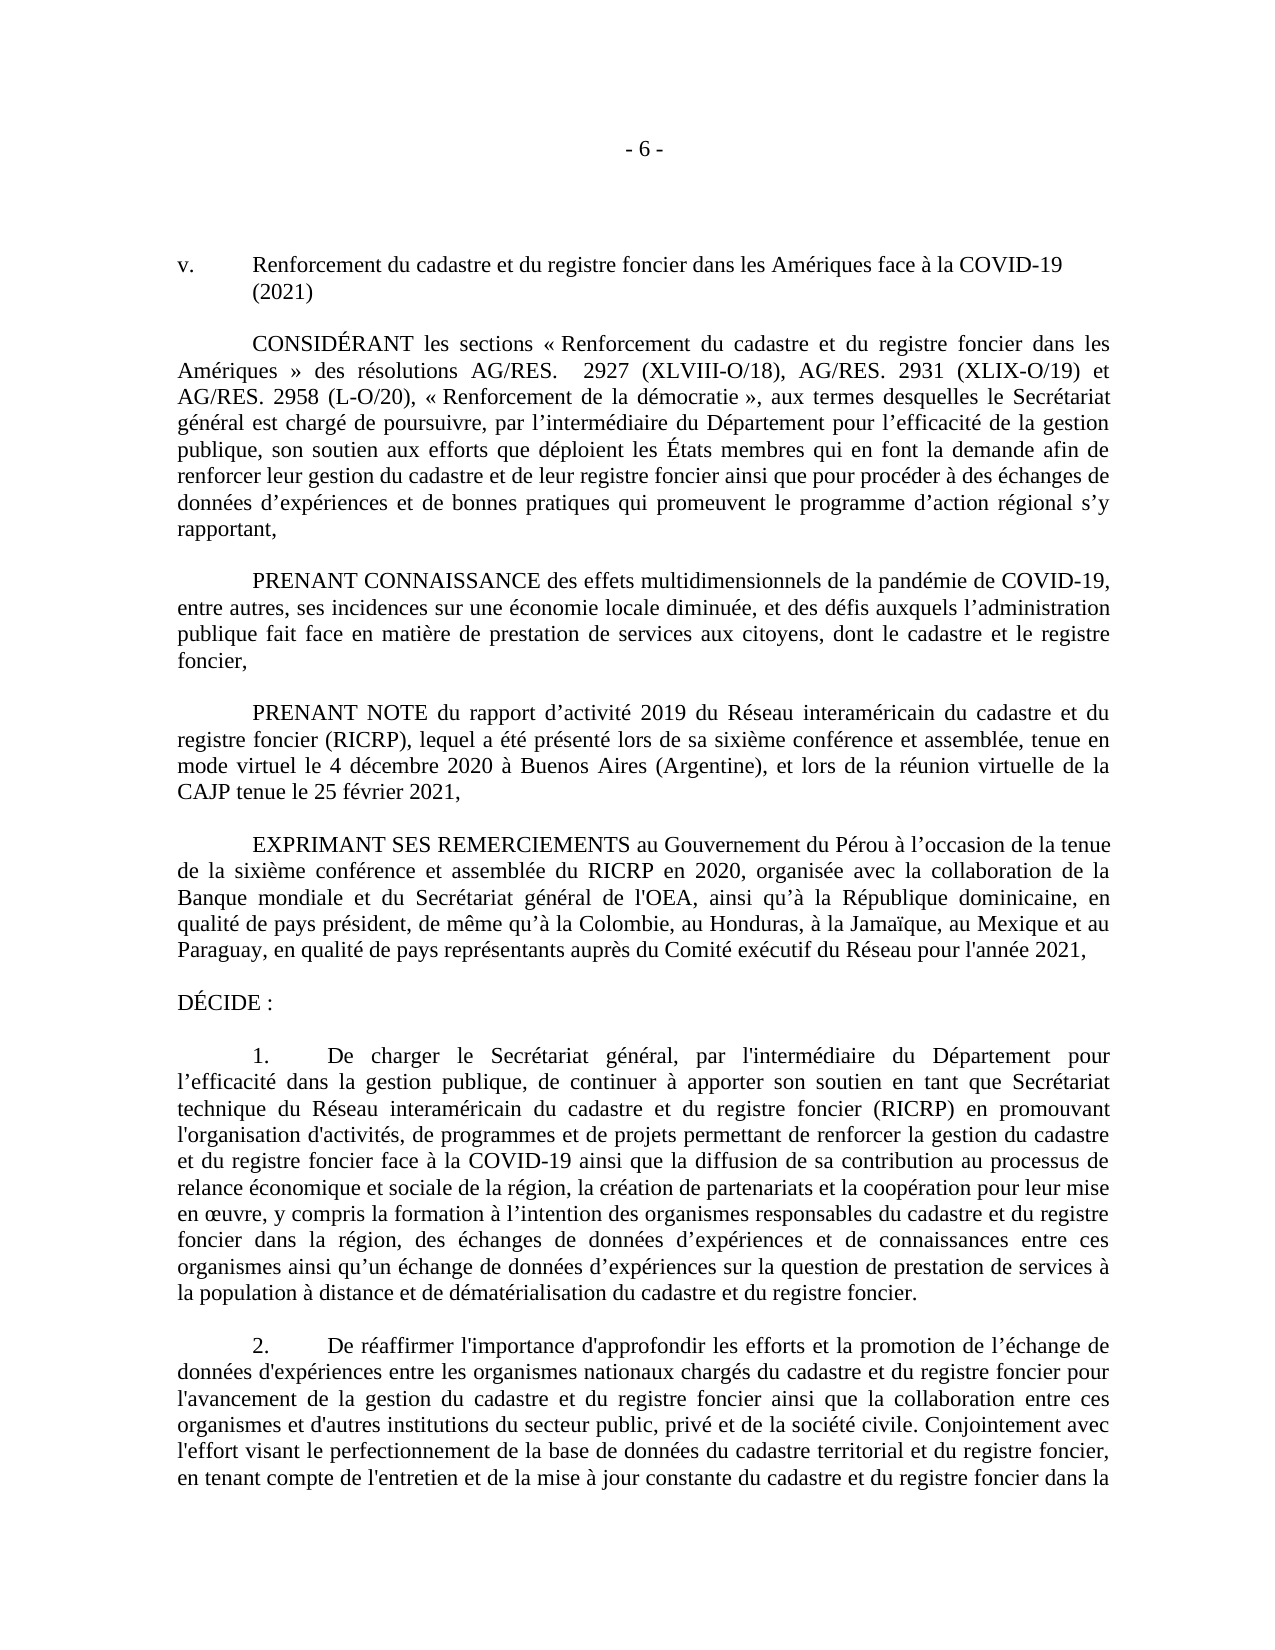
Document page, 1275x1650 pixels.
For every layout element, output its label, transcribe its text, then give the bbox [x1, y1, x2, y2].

text DÉCIDE : [177, 989, 1111, 1016]
list De charger le Secrétariat général, par l'intermédiaire du Département pour l’efficacité dans la gestion publique, de continuer à apporter son soutien en tant que Secrétariat technique du Réseau interaméricain du cadastre et du registre foncier (RICRP) en promouvant l'organisation d'activités, de programmes et de projets permettant de renforcer la gestion du cadastre et du registre foncier face à la COVID-19 ainsi que la diffusion de sa contribution au processus de relance économique et sociale de la région, la création de partenariats et la coopération pour leur mise en œuvre, y compris la formation à l’intention des organismes responsables du cadastre et du registre foncier dans la région, des échanges de données d’expériences et de connaissances entre ces organismes ainsi qu’un échange de données d’expériences sur la question de prestation de services à la population à distance et de dématérialisation du cadastre et du registre foncier. [177, 1042, 1111, 1306]
subtitle Renforcement du cadastre et du registre foncier dans les Amériques face à la COVID-19 (2021) [177, 251, 1111, 304]
text EXPRIMANT SES REMERCIEMENTS au Gouvernement du Pérou à l’occasion de la tenue de la sixième conférence et assemblée du RICRP en 2020, organisée avec la collaboration de la Banque mondiale et du Secrétariat général de l'OEA, ainsi qu’à la République dominicaine, en qualité de pays président, de même qu’à la Colombie, au Honduras, à la Jamaïque, au Mexique et au Paraguay, en qualité de pays représentants auprès du Comité exécutif du Réseau pour l'année 2021, [177, 831, 1111, 963]
text CONSIDÉRANT les sections « Renforcement du cadastre et du registre foncier dans les Amériques » des résolutions AG/RES. 2927 (XLVIII-O/18), AG/RES. 2931 (XLIX-O/19) et AG/RES. 2958 (L-O/20), « Renforcement de la démocratie », aux termes desquelles le Secrétariat général est chargé de poursuivre, par l’intermédiaire du Département pour l’efficacité de la gestion publique, son soutien aux efforts que déploient les États membres qui en font la demande afin de renforcer leur gestion du cadastre et de leur registre foncier ainsi que pour procéder à des échanges de données d’expériences et de bonnes pratiques qui promeuvent le programme d’action régional s’y rapportant, [177, 330, 1111, 541]
text PRENANT NOTE du rapport d’activité 2019 du Réseau interaméricain du cadastre et du registre foncier (RICRP), lequel a été présenté lors de sa sixième conférence et assemblée, tenue en mode virtuel le 4 décembre 2020 à Buenos Aires (Argentine), et lors de la réunion virtuelle de la CAJP tenue le 25 février 2021, [177, 699, 1111, 805]
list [177, 1332, 1111, 1490]
text PRENANT CONNAISSANCE des effets multidimensionnels de la pandémie de COVID-19, entre autres, ses incidences sur une économie locale diminuée, et des défis auxquels l’administration publique fait face en matière de prestation de services aux citoyens, dont le cadastre et le registre foncier, [177, 568, 1111, 673]
